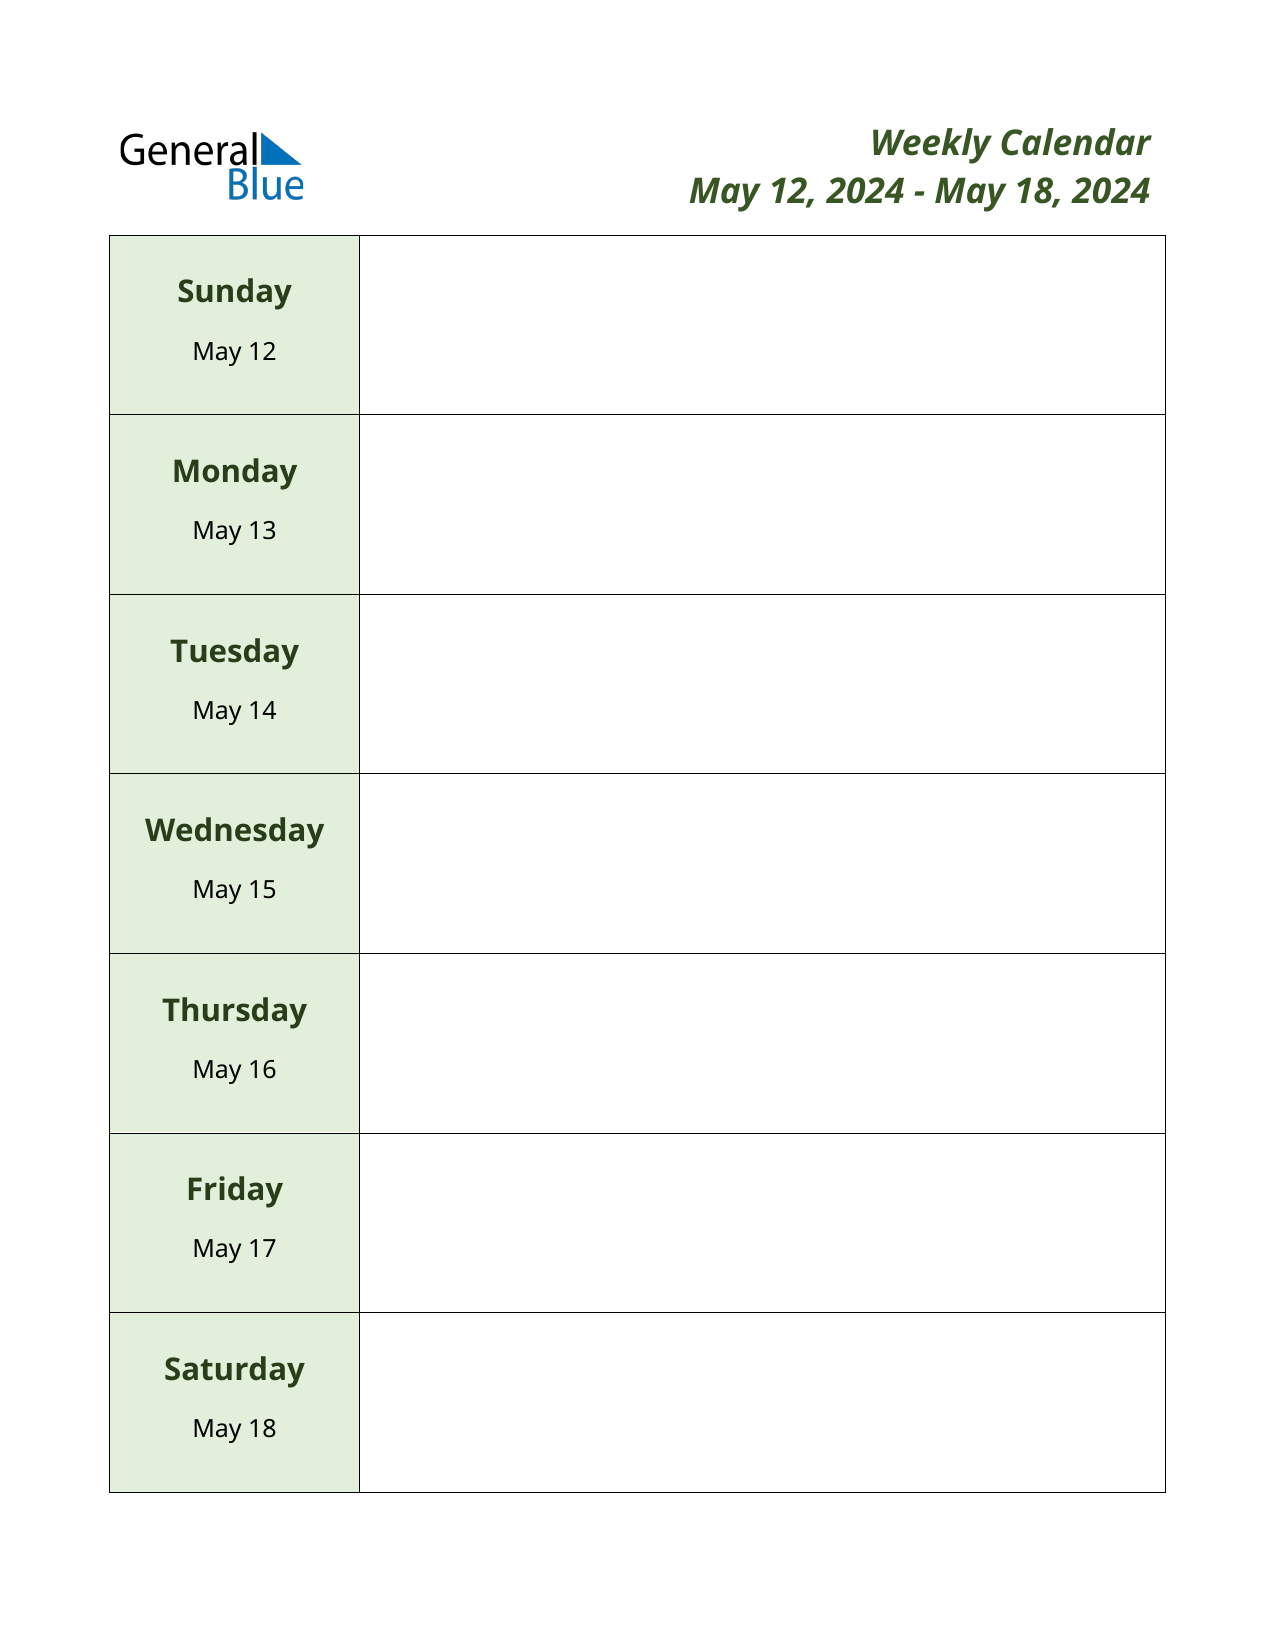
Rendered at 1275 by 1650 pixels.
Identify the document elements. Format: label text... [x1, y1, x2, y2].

table_cell [360, 774, 1165, 953]
table_cell [360, 236, 1165, 414]
table_cell Saturday May 18 [110, 1313, 359, 1492]
table_cell Thursday May 16 [110, 954, 359, 1132]
picture [120, 132, 304, 200]
table_cell [360, 1313, 1165, 1492]
table_cell Monday May 13 [110, 415, 359, 594]
table_cell Wednesday May 15 [110, 774, 359, 953]
table_header Weekly Calendar May 12, 2024 - May 18, 2024 [360, 98, 1166, 234]
table_cell [360, 1134, 1165, 1312]
table_cell [360, 595, 1165, 773]
table_cell Tuesday May 14 [110, 595, 359, 773]
table_cell Sunday May 12 [110, 236, 359, 414]
table_cell [360, 954, 1165, 1132]
table_cell [360, 415, 1165, 594]
table_header [109, 98, 359, 234]
table_cell Friday May 17 [110, 1134, 359, 1312]
